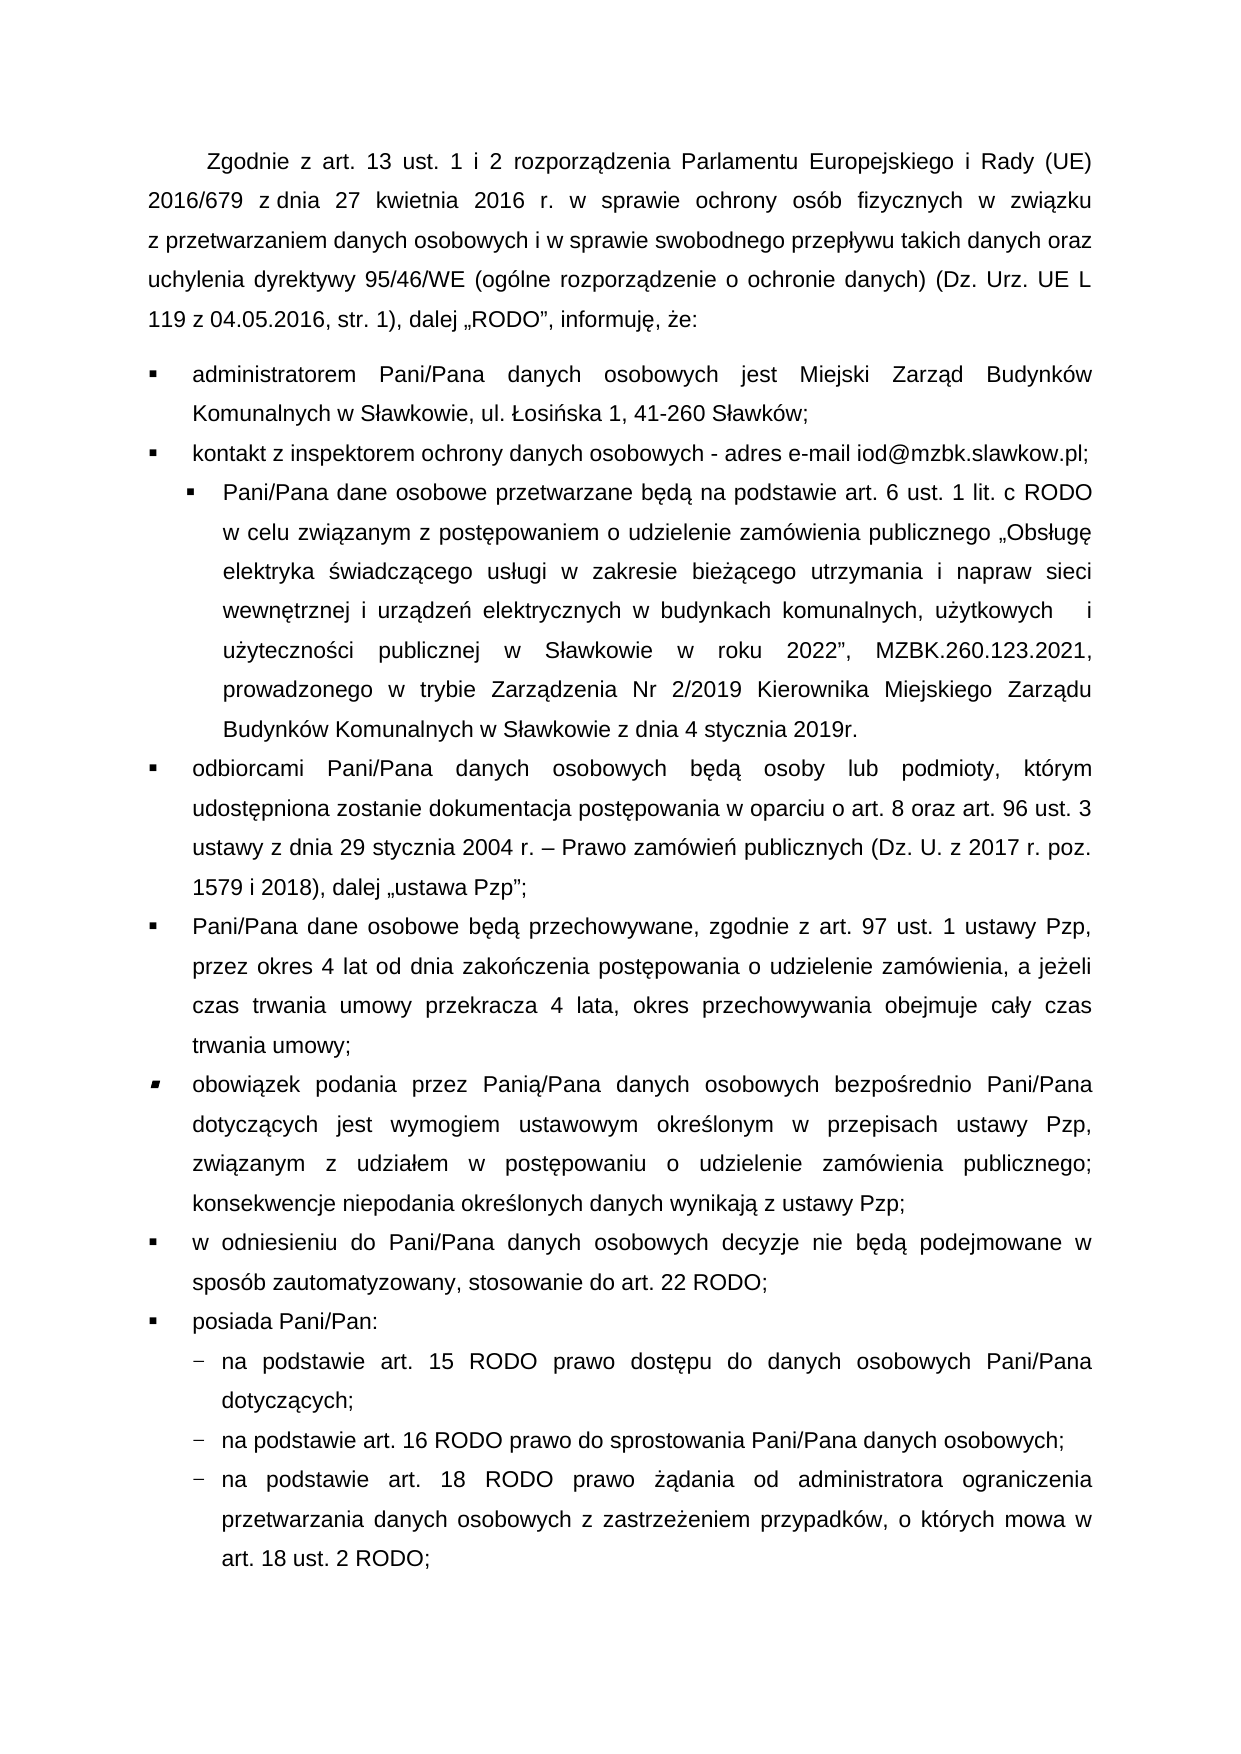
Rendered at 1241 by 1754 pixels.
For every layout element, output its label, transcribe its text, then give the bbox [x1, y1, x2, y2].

list odbiorcami Pani/Pana danych osobowych będą osoby lub podmioty, którym udostępniona zostanie dokumentacja postępowania w oparciu o art. 8 oraz art. 96 ust. 3 ustawy z dnia 29 stycznia 2004 r. – Prawo zamówień publicznych (Dz. U. z 2017 r. poz. 1579 i 2018), dalej „ustawa Pzp”; [148, 755, 1093, 900]
list posiada Pani/Pan: [148, 1308, 1093, 1334]
list administratorem Pani/Pana danych osobowych jest Miejski Zarząd Budynków Komunalnych w Sławkowie, ul. Łosińska 1, 41-260 Sławków; [148, 361, 1093, 426]
list Pani/Pana dane osobowe przetwarzane będą na podstawie art. 6 ust. 1 lit. c RODO w celu związanym z postępowaniem o udzielenie zamówienia publicznego „Obsługę elektryka świadczącego usługi w zakresie bieżącego utrzymania i napraw sieci wewnętrznej i urządzeń elektrycznych w budynkach komunalnych, użytkowych i użyteczności publicznej w Sławkowie w roku 2022”, MZBK.260.123.2021, prowadzonego w trybie Zarządzenia Nr 2/2019 Kierownika Miejskiego Zarządu Budynków Komunalnych w Sławkowie z dnia 4 stycznia 2019r. [185, 479, 1093, 742]
text Zgodnie z art. 13 ust. 1 i 2 rozporządzenia Parlamentu Europejskiego i Rady (UE) 2016/679 z dnia 27 kwietnia 2016 r. w sprawie ochrony osób fizycznych w związku z przetwarzaniem danych osobowych i w sprawie swobodnego przepływu takich danych oraz uchylenia dyrektywy 95/46/WE (ogólne rozporządzenie o ochronie danych) (Dz. Urz. UE L 119 z 04.05.2016, str. 1), dalej „RODO”, informuję, że: [148, 148, 1093, 332]
list kontakt z inspektorem ochrony danych osobowych - adres e-mail iod@mzbk.slawkow.pl; [148, 439, 1093, 466]
list w odniesieniu do Pani/Pana danych osobowych decyzje nie będą podejmowane w sposób zautomatyzowany, stosowanie do art. 22 RODO; [148, 1229, 1093, 1295]
list Pani/Pana dane osobowe będą przechowywane, zgodnie z art. 97 ust. 1 ustawy Pzp, przez okres 4 lat od dnia zakończenia postępowania o udzielenie zamówienia, a jeżeli czas trwania umowy przekracza 4 lata, okres przechowywania obejmuje cały czas trwania umowy; [148, 913, 1093, 1058]
list na podstawie art. 16 RODO prawo do sprostowania Pani/Pana danych osobowych; [192, 1427, 1093, 1453]
list na podstawie art. 15 RODO prawo dostępu do danych osobowych Pani/Pana dotyczących; [192, 1348, 1093, 1413]
list obowiązek podania przez Panią/Pana danych osobowych bezpośrednio Pani/Pana dotyczących jest wymogiem ustawowym określonym w przepisach ustawy Pzp, związanym z udziałem w postępowaniu o udzielenie zamówienia publicznego; konsekwencje niepodania określonych danych wynikają z ustawy Pzp; [148, 1071, 1093, 1216]
list na podstawie art. 18 RODO prawo żądania od administratora ograniczenia przetwarzania danych osobowych z zastrzeżeniem przypadków, o których mowa w art. 18 ust. 2 RODO; [192, 1466, 1093, 1572]
